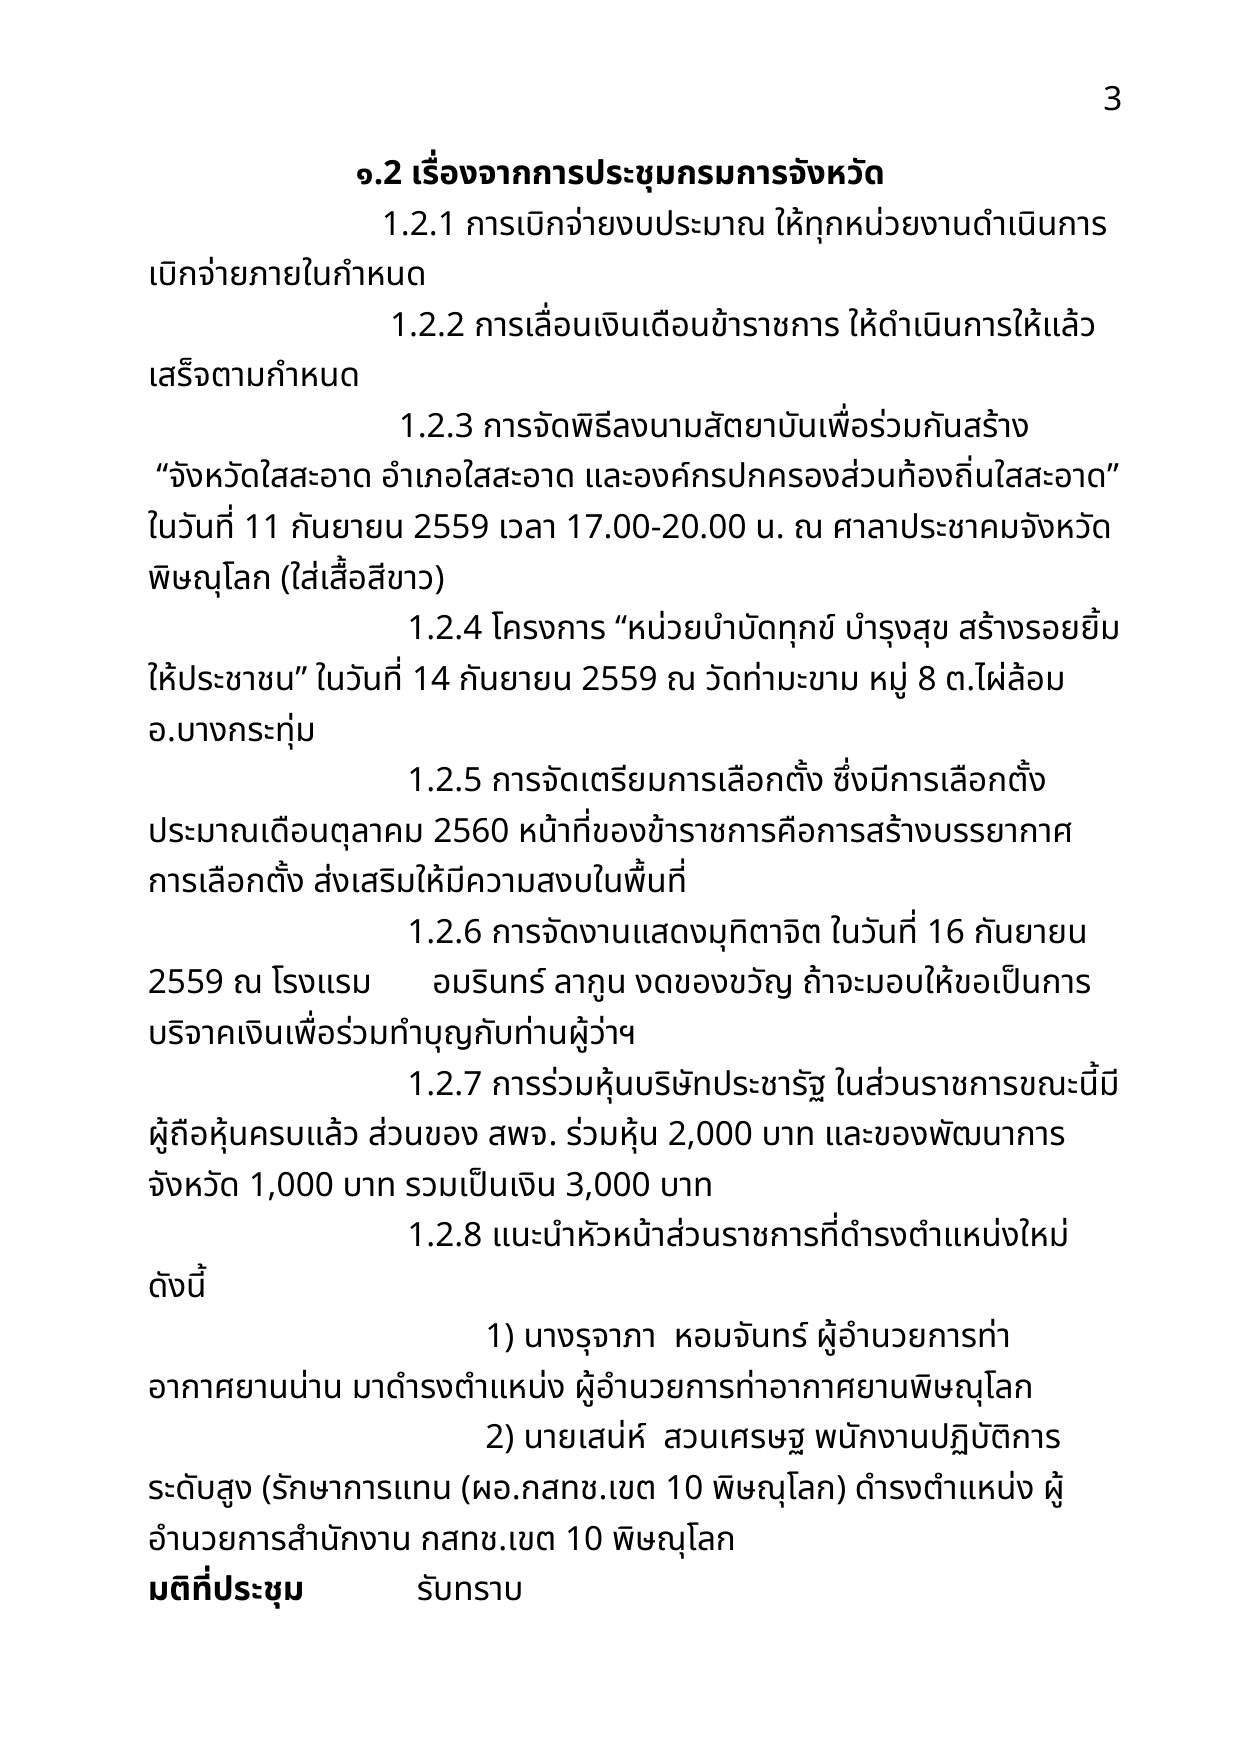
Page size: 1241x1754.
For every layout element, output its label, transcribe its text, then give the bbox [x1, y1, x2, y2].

text 1.2.2 การเลื่อนเงินเดือนข้าราชการ ให้ดำเนินการให้แล้วเสร็จตามกำหนด [148, 301, 1122, 402]
text 1.2.1 การเบิกจ่ายงบประมาณ ให้ทุกหน่วยงานดำเนินการเบิกจ่ายภายในกำหนด [148, 200, 1122, 301]
text 1.2.3 การจัดพิธีลงนามสัตยาบันเพื่อร่วมกันสร้าง “จังหวัดใสสะอาด อำเภอใสสะอาด และองค์กรปกครองส่วนท้องถิ่นใสสะอาด” ในวันที่ 11 กันยายน 2559 เวลา 17.00-20.00 น. ณ ศาลาประชาคมจังหวัดพิษณุโลก (ใส่เสื้อสีขาว) [148, 402, 1122, 604]
text มติที่ประชุม รับทราบ [148, 1565, 1122, 1616]
text 1.2.5 การจัดเตรียมการเลือกตั้ง ซึ่งมีการเลือกตั้งประมาณเดือนตุลาคม 2560 หน้าที่ของข้าราชการคือการสร้างบรรยากาศการเลือกตั้ง ส่งเสริมให้มีความสงบในพื้นที่ [148, 756, 1122, 908]
text 1.2.4 โครงการ “หน่วยบำบัดทุกข์ บำรุงสุข สร้างรอยยิ้มให้ประชาชน” ในวันที่ 14 กันยายน 2559 ณ วัดท่ามะขาม หมู่ 8 ต.ไผ่ล้อม อ.บางกระทุ่ม [148, 604, 1122, 756]
text ๑.2 เรื่องจากการประชุมกรมการจังหวัด [148, 149, 1122, 200]
text 2) นายเสน่ห์ สวนเศรษฐ พนักงานปฏิบัติการระดับสูง (รักษาการแทน (ผอ.กสทช.เขต 10 พิษณุโลก) ดำรงตำแหน่ง ผู้อำนวยการสำนักงาน กสทช.เขต 10 พิษณุโลก [148, 1413, 1122, 1565]
text 1) นางรุจาภา หอมจันทร์ ผู้อำนวยการท่าอากาศยานน่าน มาดำรงตำแหน่ง ผู้อำนวยการท่าอากาศยานพิษณุโลก [148, 1312, 1122, 1413]
text 1.2.8 แนะนำหัวหน้าส่วนราชการที่ดำรงตำแหน่งใหม่ ดังนี้ [148, 1211, 1122, 1312]
text 1.2.7 การร่วมหุ้นบริษัทประชารัฐ ในส่วนราชการขณะนี้มีผู้ถือหุ้นครบแล้ว ส่วนของ สพจ. ร่วมหุ้น 2,000 บาท และของพัฒนาการจังหวัด 1,000 บาท รวมเป็นเงิน 3,000 บาท [148, 1059, 1122, 1211]
text 1.2.6 การจัดงานแสดงมุทิตาจิต ในวันที่ 16 กันยายน 2559 ณ โรงแรม อมรินทร์ ลากูน งดของขวัญ ถ้าจะมอบให้ขอเป็นการบริจาคเงินเพื่อร่วมทำบุญกับท่านผู้ว่าฯ [148, 908, 1122, 1059]
